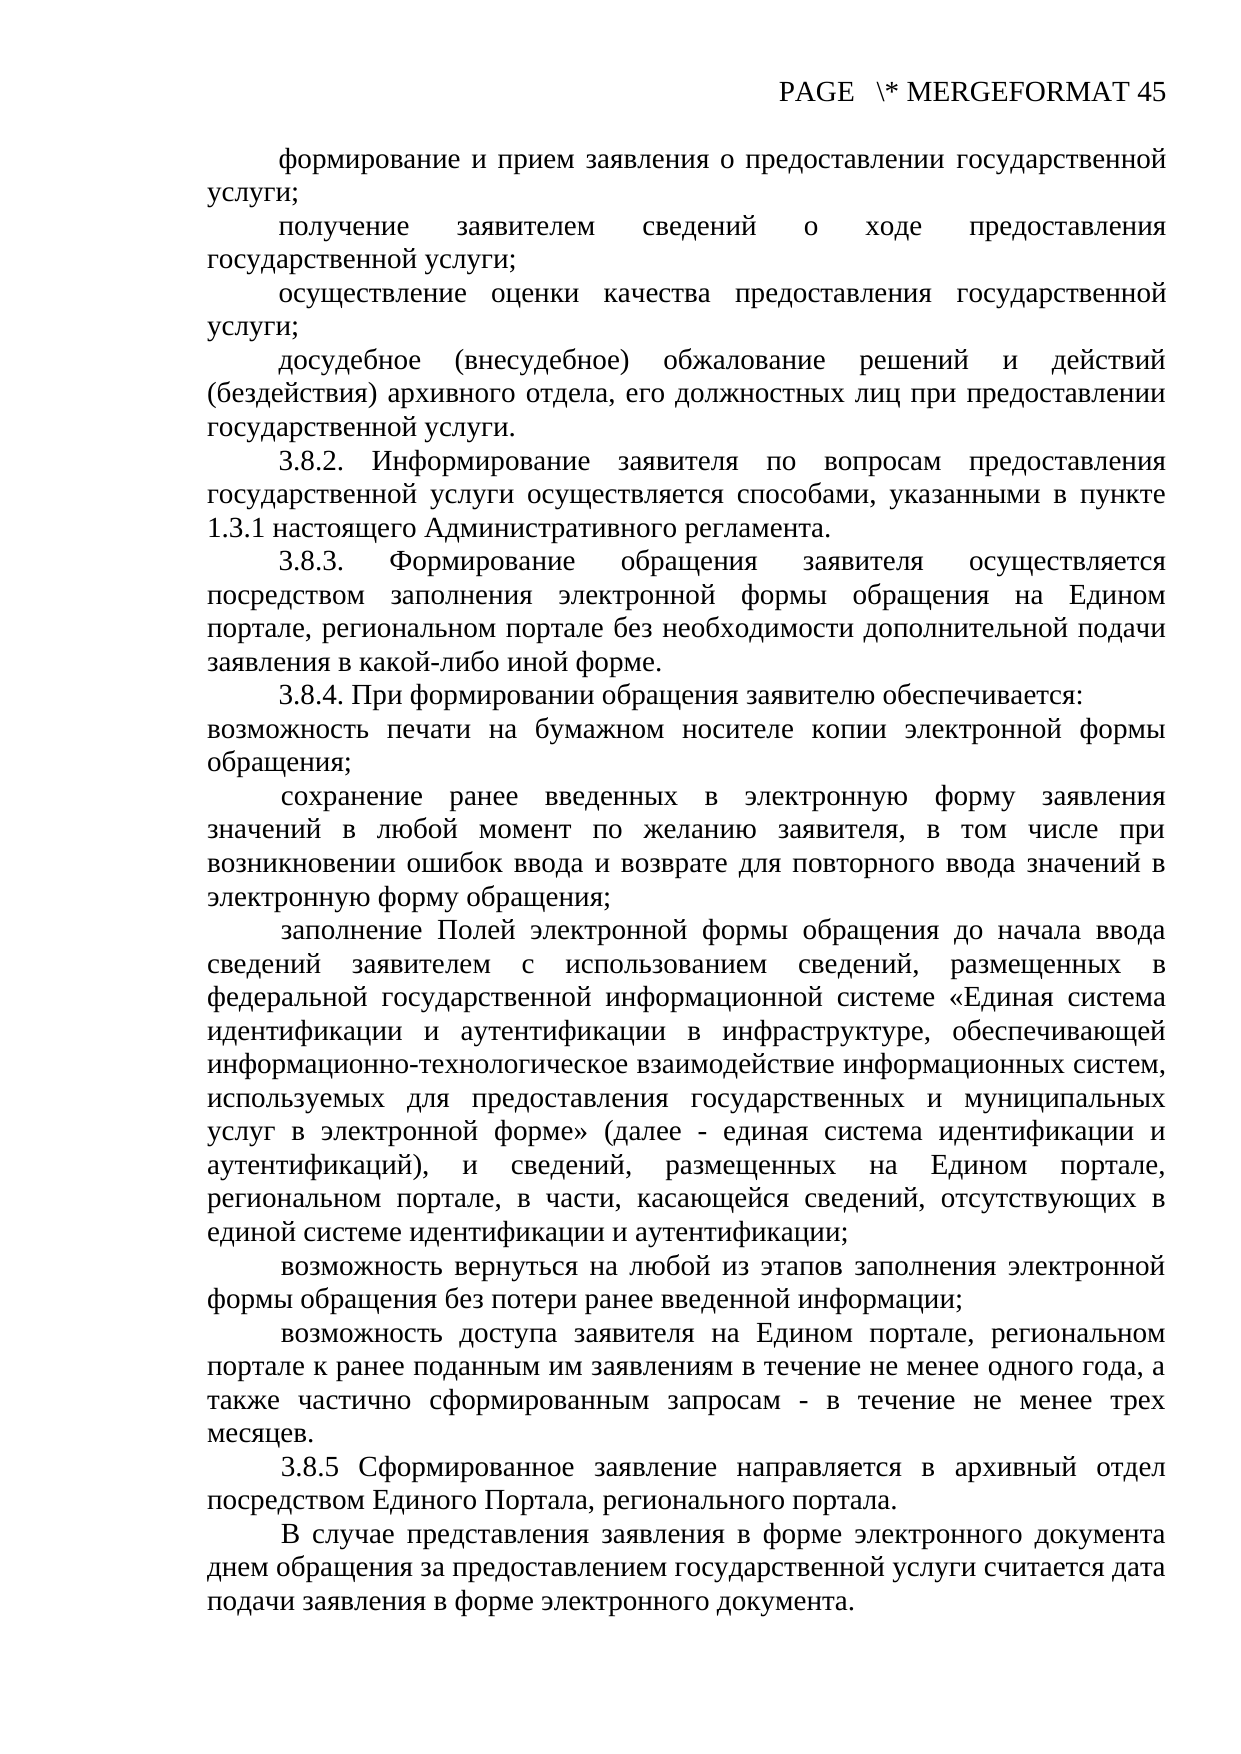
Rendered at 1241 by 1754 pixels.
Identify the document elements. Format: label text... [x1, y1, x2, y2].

text заполнение Полей электронной формы обращения до начала ввода сведений заявителем с использованием сведений, размещенных в федеральной государственной информационной системе «Единая система идентификации и аутентификации в инфраструктуре, обеспечивающей информационно-технологическое взаимодействие информационных систем, используемых для предоставления государственных и муниципальных услуг в электронной форме» (далее - единая система идентификации и аутентификаций), и сведений, размещенных на Едином портале, региональном портале, в части, касающейся сведений, отсутствующих в единой системе идентификации и аутентификации; [207, 912, 1167, 1248]
text 3.8.3. Формирование обращения заявителя осуществляется посредством заполнения электронной формы обращения на Едином портале, региональном портале без необходимости дополнительной подачи заявления в какой-либо иной форме. [207, 543, 1167, 677]
text 3.8.4. При формировании обращения заявителю обеспечивается: [207, 677, 1167, 711]
text осуществление оценки качества предоставления государственной услуги; [207, 275, 1167, 342]
text сохранение ранее введенных в электронную форму заявления значений в любой момент по желанию заявителя, в том числе при возникновении ошибок ввода и возврате для повторного ввода значений в электронную форму обращения; [207, 778, 1167, 912]
text 3.8.2. Информирование заявителя по вопросам предоставления государственной услуги осуществляется способами, указанными в пункте 1.3.1 настоящего Административного регламента. [207, 443, 1167, 543]
text получение заявителем сведений о ходе предоставления государственной услуги; [207, 208, 1167, 275]
text формирование и прием заявления о предоставлении государственной услуги; [207, 141, 1167, 208]
text В случае представления заявления в форме электронного документа днем обращения за предоставлением государственной услуги считается дата подачи заявления в форме электронного документа. [207, 1516, 1167, 1617]
text досудебное (внесудебное) обжалование решений и действий (бездействия) архивного отдела, его должностных лиц при предоставлении государственной услуги. [207, 342, 1167, 443]
text возможность доступа заявителя на Едином портале, региональном портале к ранее поданным им заявлениям в течение не менее одного года, а также частично сформированным запросам - в течение не менее трех месяцев. [207, 1315, 1167, 1449]
text 3.8.5 Сформированное заявление направляется в архивный отдел посредством Единого Портала, регионального портала. [207, 1449, 1167, 1516]
text возможность печати на бумажном носителе копии электронной формы обращения; [207, 711, 1167, 778]
text возможность вернуться на любой из этапов заполнения электронной формы обращения без потери ранее введенной информации; [207, 1248, 1167, 1315]
